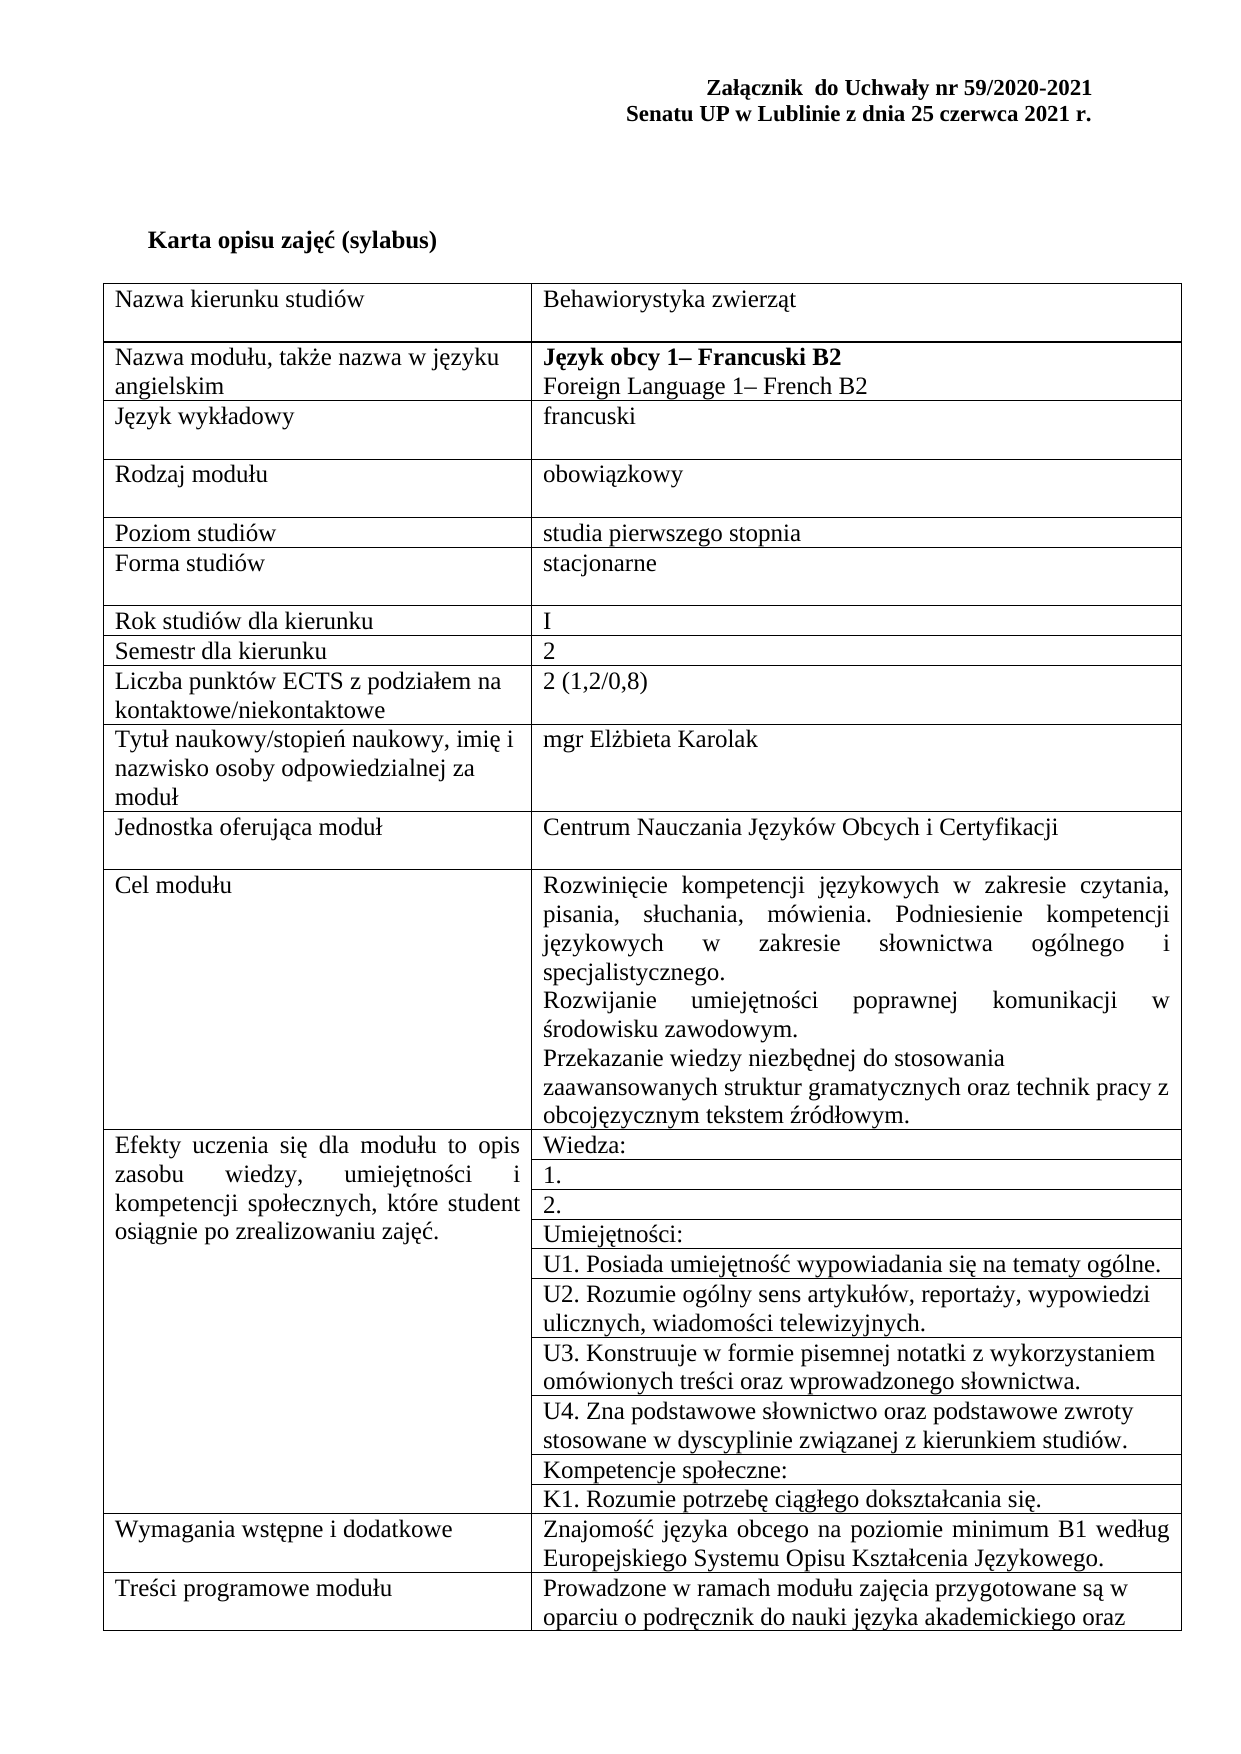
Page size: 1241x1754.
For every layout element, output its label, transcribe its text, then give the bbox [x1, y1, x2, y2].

table_cell Rok studiów dla kierunku [104, 606, 531, 635]
table_cell 2 (1,2/0,8) [532, 666, 1181, 723]
table_cell Jednostka oferująca moduł [104, 812, 531, 869]
table_cell U3. Konstruuje w formie pisemnej notatki z wykorzystaniem omówionych treści oraz wprowadzonego słownictwa. [532, 1338, 1181, 1395]
table_cell Centrum Nauczania Języków Obcych i Certyfikacji [532, 812, 1181, 869]
table_cell Język obcy 1– Francuski B2 Foreign Language 1– French B2 [532, 343, 1181, 400]
table_cell Język wykładowy [104, 401, 531, 458]
table_cell Rozwinięcie kompetencji językowych w zakresie czytania, pisania, słuchania, mówienia. Podniesienie kompetencji językowych w zakresie słownictwa ogólnego i specjalistycznego. Rozwijanie umiejętności poprawnej komunikacji w środowisku zawodowym. Przekazanie wiedzy niezbędnej do stosowania zaawansowanych struktur gramatycznych oraz technik pracy z obcojęzycznym tekstem źródłowym. [532, 870, 1181, 1129]
table_cell U1. Posiada umiejętność wypowiadania się na tematy ogólne. [532, 1249, 1181, 1278]
table_cell 2. [532, 1190, 1181, 1218]
table_cell Liczba punktów ECTS z podziałem na kontaktowe/niekontaktowe [104, 666, 531, 723]
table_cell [104, 1573, 531, 1630]
table_cell Tytuł naukowy/stopień naukowy, imię i nazwisko osoby odpowiedzialnej za moduł [104, 725, 531, 811]
table_cell stacjonarne [532, 548, 1181, 605]
table_cell Efekty uczenia się dla modułu to opis zasobu wiedzy, umiejętności i kompetencji społecznych, które student osiągnie po zrealizowaniu zajęć. [104, 1130, 531, 1513]
table_cell Cel modułu [104, 870, 531, 1129]
table_cell Wiedza: [532, 1130, 1181, 1159]
table_cell Umiejętności: [532, 1220, 1181, 1248]
text Karta opisu zajęć (sylabus) [148, 225, 1092, 254]
table_cell obowiązkowy [532, 460, 1181, 517]
table_cell Semestr dla kierunku [104, 636, 531, 665]
table_cell U4. Zna podstawowe słownictwo oraz podstawowe zwroty stosowane w dyscyplinie związanej z kierunkiem studiów. [532, 1396, 1181, 1454]
table_cell mgr Elżbieta Karolak [532, 725, 1181, 811]
table_header Behawiorystyka zwierząt [532, 284, 1181, 341]
table_cell Rodzaj modułu [104, 460, 531, 517]
table_cell K1. Rozumie potrzebę ciągłego dokształcania się. [532, 1485, 1181, 1513]
table_cell Wymagania wstępne i dodatkowe [104, 1514, 531, 1572]
table_cell 2 [532, 636, 1181, 665]
table_cell Znajomość języka obcego na poziomie minimum B1 według Europejskiego Systemu Opisu Kształcenia Językowego. [532, 1514, 1181, 1572]
table_cell francuski [532, 401, 1181, 458]
table_cell studia pierwszego stopnia [532, 518, 1181, 547]
table_cell Kompetencje społeczne: [532, 1455, 1181, 1483]
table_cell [532, 1573, 1181, 1630]
table_cell U2. Rozumie ogólny sens artykułów, reportaży, wypowiedzi ulicznych, wiadomości telewizyjnych. [532, 1279, 1181, 1337]
table_cell Forma studiów [104, 548, 531, 605]
table_cell Poziom studiów [104, 518, 531, 547]
table_header Nazwa kierunku studiów [104, 284, 531, 341]
table_cell I [532, 606, 1181, 635]
table_cell Nazwa modułu, także nazwa w języku angielskim [104, 343, 531, 400]
table_cell 1. [532, 1160, 1181, 1189]
